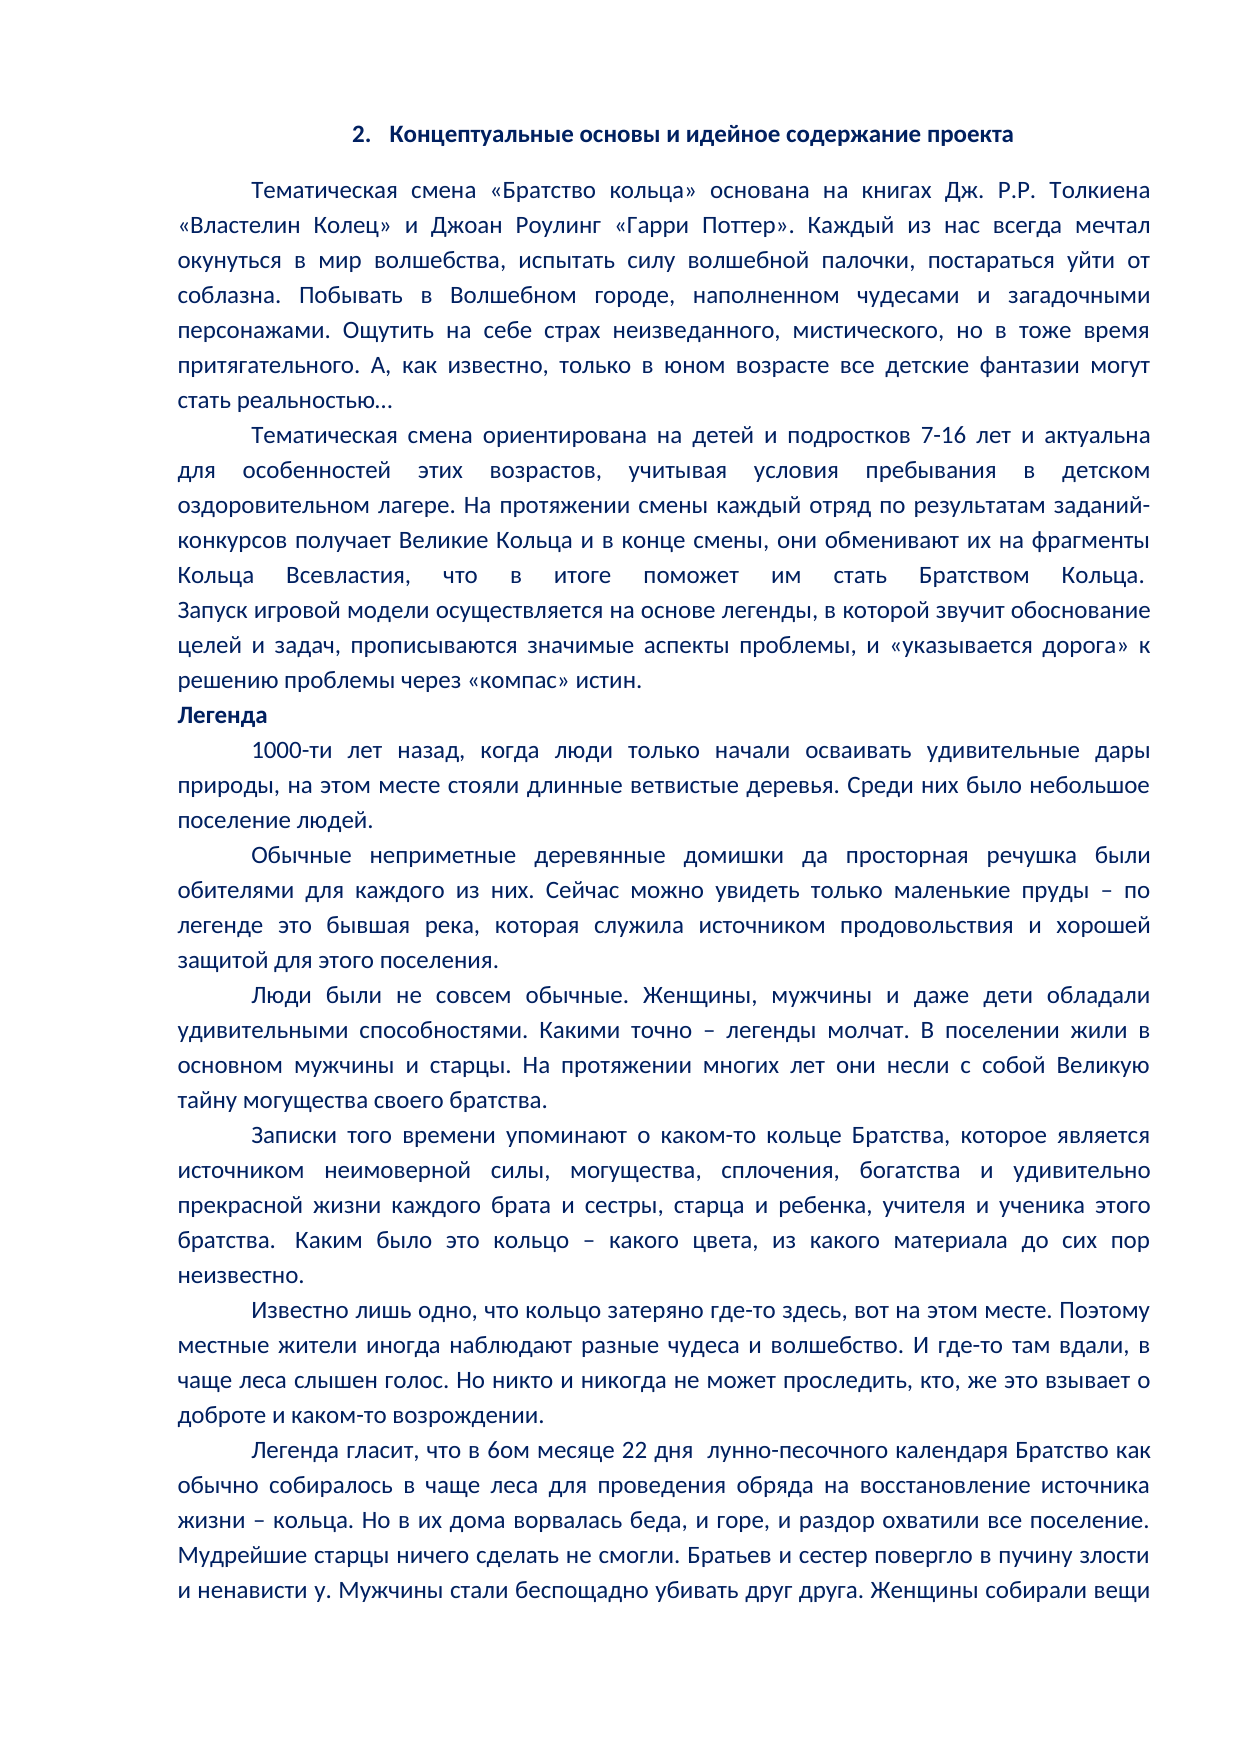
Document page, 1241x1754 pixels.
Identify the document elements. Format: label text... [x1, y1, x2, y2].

text Легенда [177, 699, 1152, 729]
text Тематическая смена ориентирована на детей и подростков 7-16 лет и актуальна для особенностей этих возрастов, учитывая условия пребывания в детском оздоровительном лагере. На протяжении смены каждый отряд по результатам заданий-конкурсов получает Великие Кольца и в конце смены, они обменивают их на фрагменты Кольца Всевластия, что в итоге поможет им стать Братством Кольца. Запуск игровой модели осуществляется на основе легенды, в которой звучит обоснование целей и задач, прописываются значимые аспекты проблемы, и «указывается дорога» к решению проблемы через «компас» истин. [177, 419, 1152, 694]
text Тематическая смена «Братство кольца» основана на книгах Дж. Р.Р. Толкиена «Властелин Колец» и Джоан Роулинг «Гарри Поттер». Каждый из нас всегда мечтал окунуться в мир волшебства, испытать силу волшебной палочки, постараться уйти от соблазна. Побывать в Волшебном городе, наполненном чудесами и загадочными персонажами. Ощутить на себе страх неизведанного, мистического, но в тоже время притягательного. А, как известно, только в юном возрасте все детские фантазии могут стать реальностью… [177, 174, 1152, 414]
text Известно лишь одно, что кольцо затеряно где-то здесь, вот на этом месте. Поэтому местные жители иногда наблюдают разные чудеса и волшебство. И где-то там вдали, в чаще леса слышен голос. Но никто и никогда не может проследить, кто, же это взывает о доброте и каком-то возрождении. [177, 1294, 1152, 1429]
text Записки того времени упоминают о каком-то кольце Братства, которое является источником неимоверной силы, могущества, сплочения, богатства и удивительно прекрасной жизни каждого брата и сестры, старца и ребенка, учителя и ученика этого братства. Каким было это кольцо – какого цвета, из какого материала до сих пор неизвестно. [177, 1119, 1152, 1289]
text 1000-ти лет назад, когда люди только начали осваивать удивительные дары природы, на этом месте стояли длинные ветвистые деревья. Среди них было небольшое поселение людей. [177, 734, 1152, 834]
text Обычные неприметные деревянные домишки да просторная речушка были обителями для каждого из них. Сейчас можно увидеть только маленькие пруды – по легенде это бывшая река, которая служила источником продовольствия и хорошей защитой для этого поселения. [177, 839, 1152, 974]
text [177, 1434, 1152, 1604]
list Концептуальные основы и идейное содержание проекта [215, 118, 1152, 149]
text Люди были не совсем обычные. Женщины, мужчины и даже дети обладали удивительными способностями. Какими точно – легенды молчат. В поселении жили в основном мужчины и старцы. На протяжении многих лет они несли с собой Великую тайну могущества своего братства. [177, 979, 1152, 1114]
